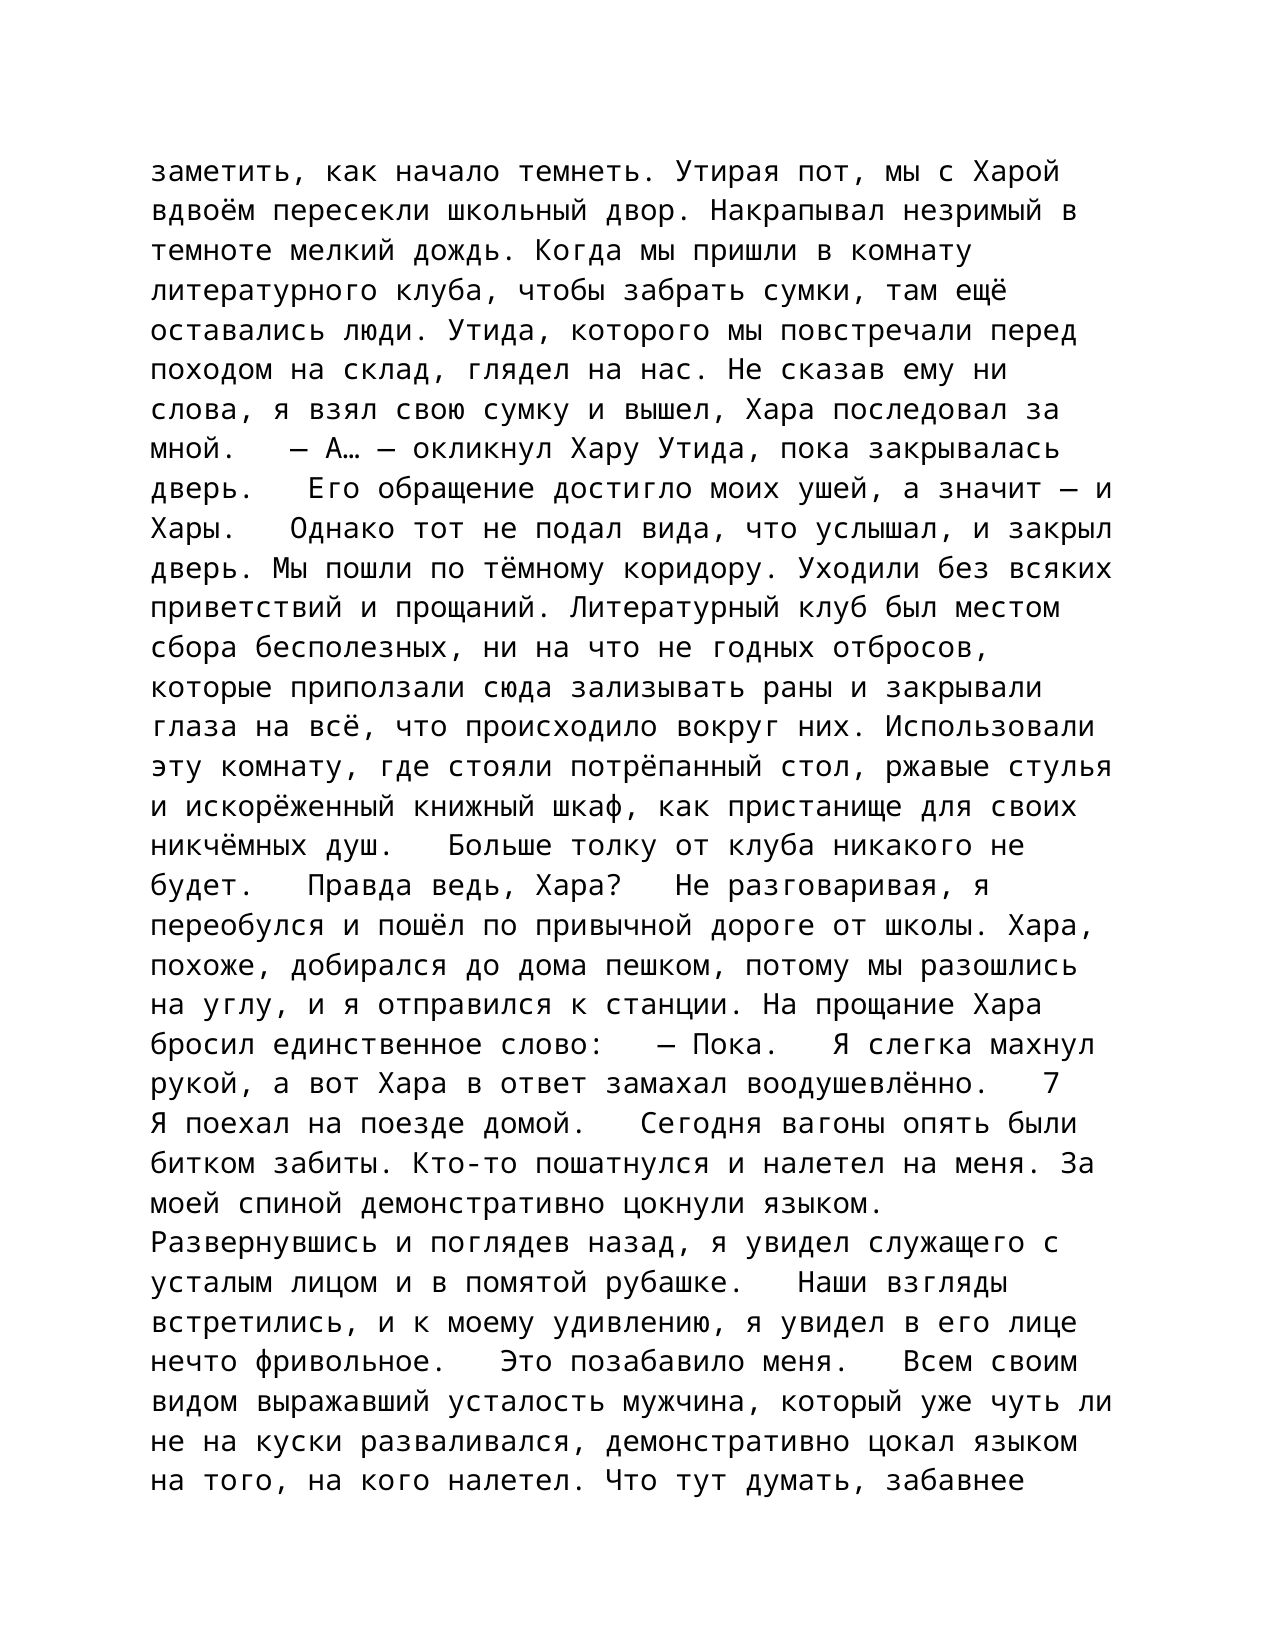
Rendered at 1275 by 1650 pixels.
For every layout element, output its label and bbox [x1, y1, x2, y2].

text [150, 150, 1125, 1499]
